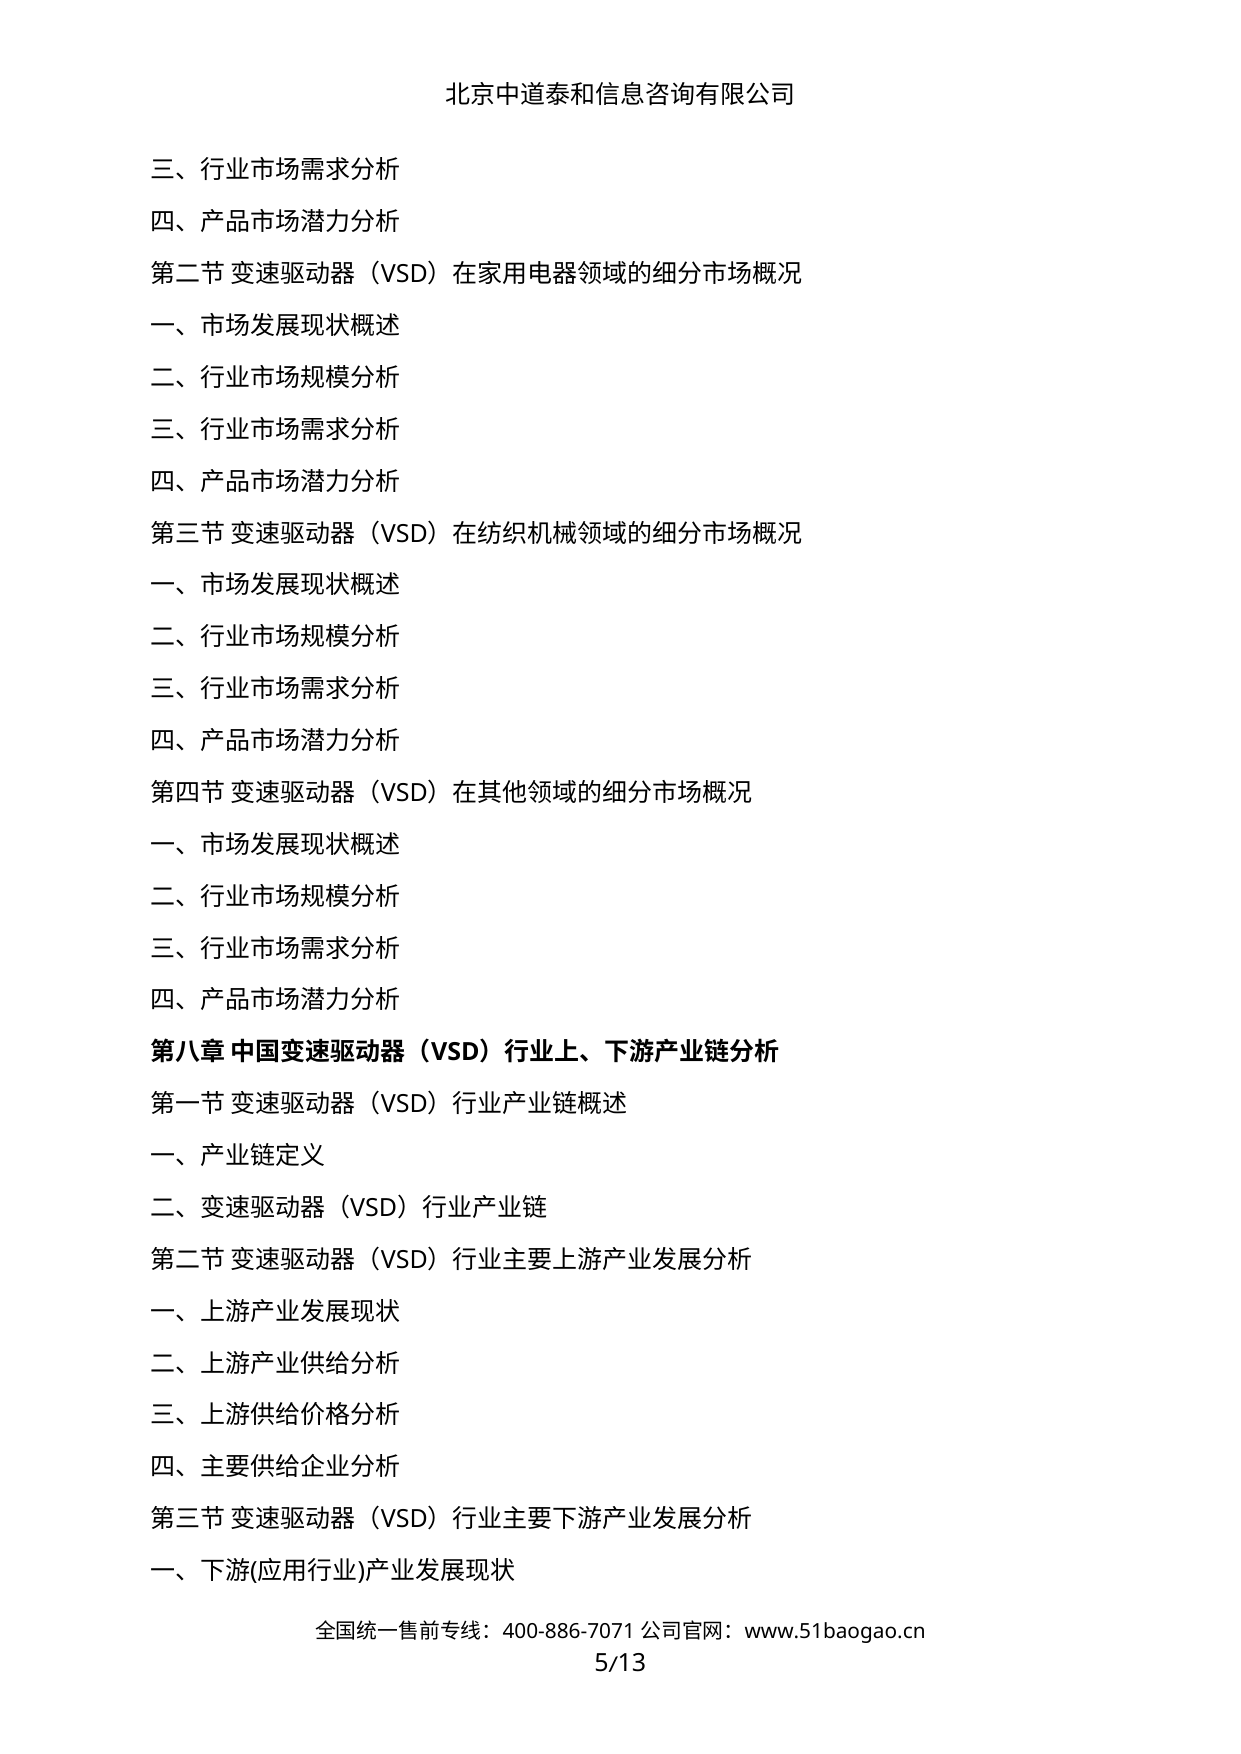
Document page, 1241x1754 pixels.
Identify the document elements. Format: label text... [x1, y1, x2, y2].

text 第四节 变速驱动器（VSD）在其他领域的细分市场概况 [150, 772, 1090, 809]
text 四、产品市场潜力分析 [150, 202, 1090, 238]
text 第二节 变速驱动器（VSD）行业主要上游产业发展分析 [150, 1239, 1090, 1276]
text 一、上游产业发展现状 [150, 1291, 1090, 1327]
text 第三节 变速驱动器（VSD）在纺织机械领域的细分市场概况 [150, 513, 1090, 549]
text 二、变速驱动器（VSD）行业产业链 [150, 1187, 1090, 1224]
text 三、行业市场需求分析 [150, 669, 1090, 705]
text 三、上游供给价格分析 [150, 1395, 1090, 1431]
text 二、行业市场规模分析 [150, 617, 1090, 653]
text 二、上游产业供给分析 [150, 1343, 1090, 1379]
text 一、市场发展现状概述 [150, 565, 1090, 601]
text 四、主要供给企业分析 [150, 1447, 1090, 1483]
text 四、产品市场潜力分析 [150, 721, 1090, 757]
text 第一节 变速驱动器（VSD）行业产业链概述 [150, 1084, 1090, 1120]
text 一、产业链定义 [150, 1136, 1090, 1172]
text 三、行业市场需求分析 [150, 409, 1090, 446]
text 二、行业市场规模分析 [150, 876, 1090, 912]
text 一、市场发展现状概述 [150, 306, 1090, 342]
text 第二节 变速驱动器（VSD）在家用电器领域的细分市场概况 [150, 254, 1090, 290]
text 四、产品市场潜力分析 [150, 980, 1090, 1016]
text 四、产品市场潜力分析 [150, 461, 1090, 497]
text 一、下游(应用行业)产业发展现状 [150, 1551, 1090, 1587]
text 三、行业市场需求分析 [150, 150, 1090, 186]
text 一、市场发展现状概述 [150, 824, 1090, 861]
text 第八章 中国变速驱动器（VSD）行业上、下游产业链分析 [150, 1032, 1090, 1068]
text 三、行业市场需求分析 [150, 928, 1090, 964]
text 二、行业市场规模分析 [150, 357, 1090, 394]
text 第三节 变速驱动器（VSD）行业主要下游产业发展分析 [150, 1499, 1090, 1535]
